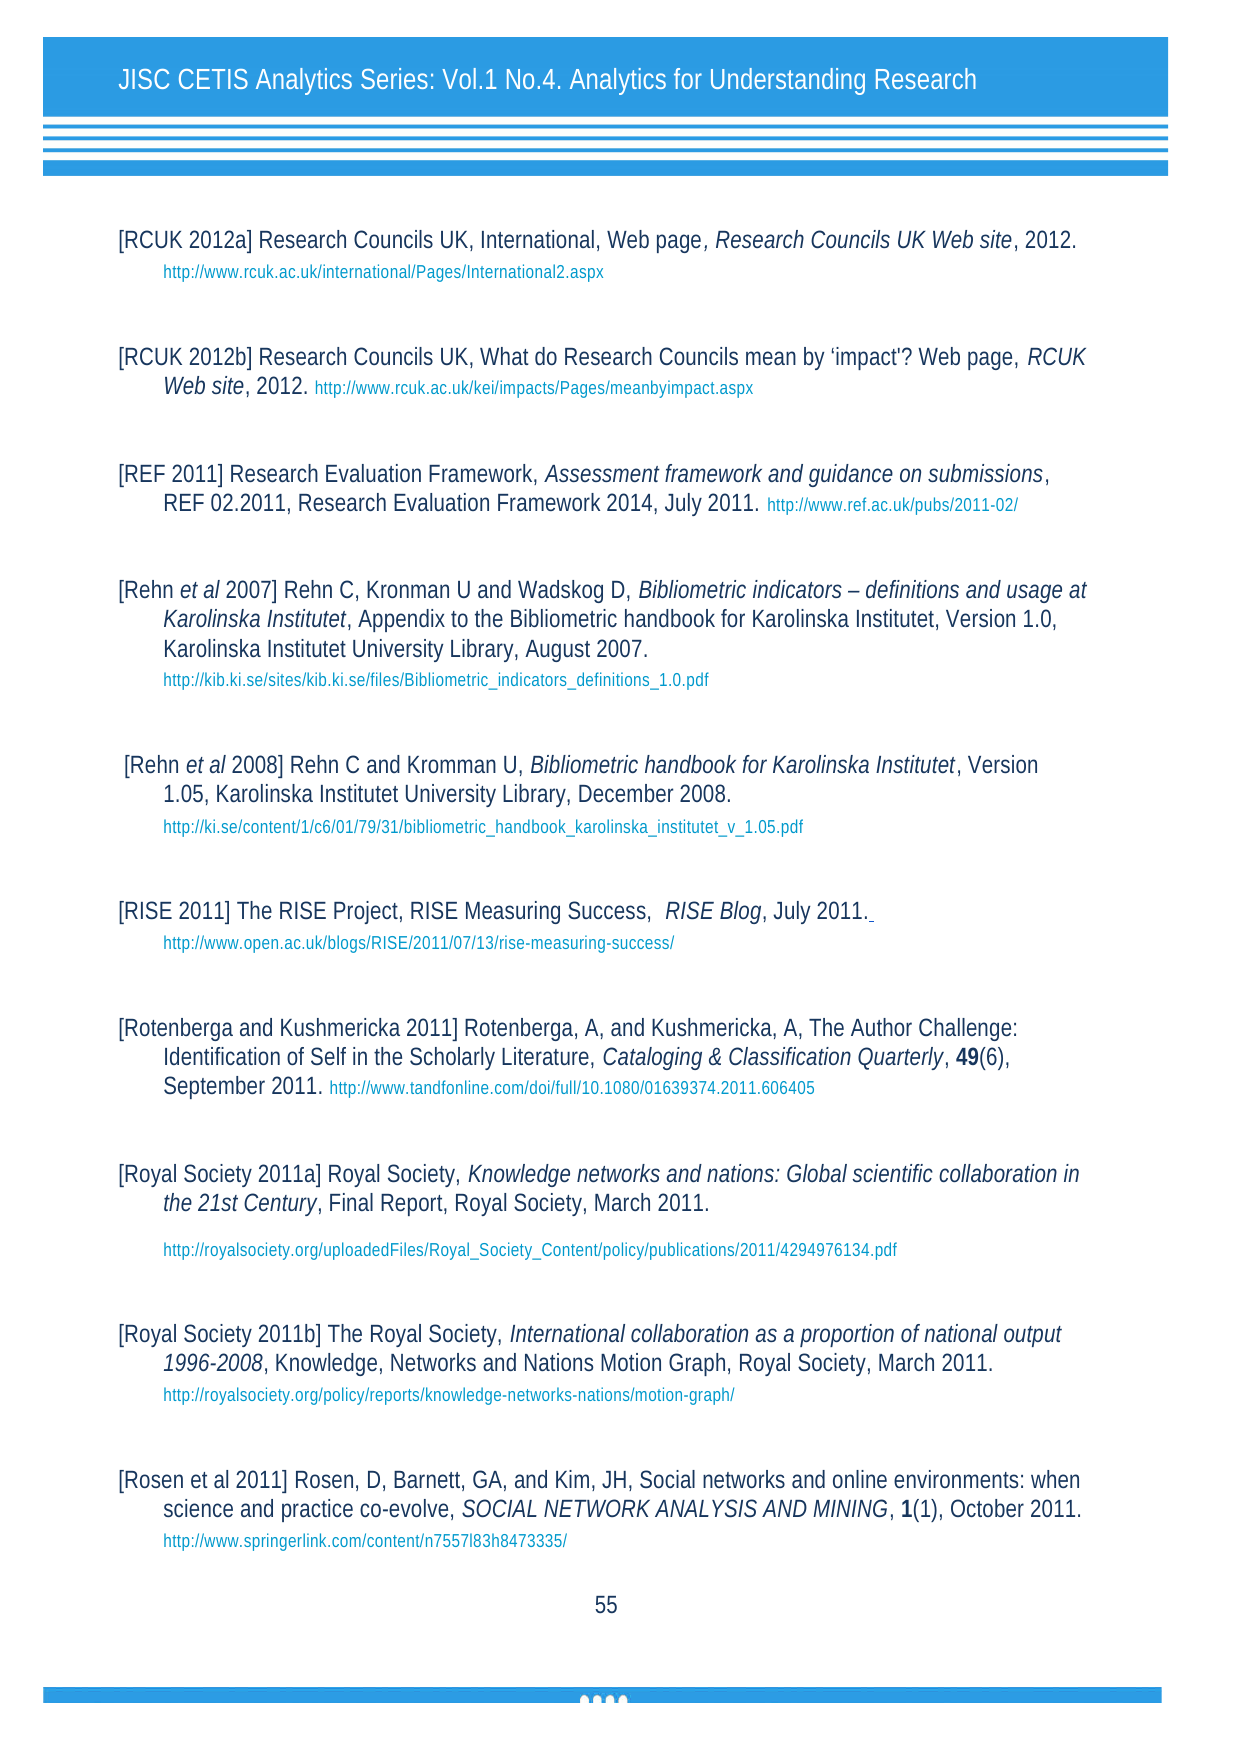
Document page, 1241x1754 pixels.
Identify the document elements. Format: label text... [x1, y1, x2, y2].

picture [807, 1081, 813, 1088]
text [Rehn et al 2007] Rehn C, Kronman U and Wadskog D, Bibliometric indicators – definitions and usage at Karolinska Institutet, Appendix to the Bibliometric handbook for Karolinska Institutet, Version 1.0, Karolinska Institutet University Library, August 2007. http://kib.ki.se/sites/kib.ki.se/files/Bibliometric_indicators_definitions_1.0.pdf [118, 575, 1088, 691]
text [Royal Society 2011a] Royal Society, Knowledge networks and nations: Global scientific collaboration in the 21st Century, Final Report, Royal Society, March 2011. [118, 1158, 1088, 1216]
picture [372, 936, 378, 949]
text [Royal Society 2011b] The Royal Society, International collaboration as a proportion of national output 1996-2008, Knowledge, Networks and Nations Motion Graph, Royal Society, March 2011. http://royalsociety.org/policy/reports/knowledge-networks-nations/motion-graph/ [118, 1318, 1088, 1406]
text [RCUK 2012a] Research Councils UK, International, Web page, Research Councils UK Web site, 2012. http://www.rcuk.ac.uk/international/Pages/International2.aspx [118, 225, 1088, 283]
text [Rosen et al 2011] Rosen, D, Barnett, GA, and Kim, JH, Social networks and online environments: when science and practice co-evolve, SOCIAL NETWORK ANALYSIS AND MINING, 1(1), October 2011. http://www.springerlink.com/content/n7557l83h8473335/ [118, 1464, 1088, 1552]
text http://royalsociety.org/uploadedFiles/Royal_Society_Content/policy/publications/2011/4294976134.pdf [118, 1231, 1088, 1260]
text [RISE 2011] The RISE Project, RISE Measuring Success, RISE Blog, July 2011. http://www.open.ac.uk/blogs/RISE/2011/07/13/rise-measuring-success/ [118, 896, 1088, 954]
text [Rehn et al 2008] Rehn C and Kromman U, Bibliometric handbook for Karolinska Institutet, Version 1.05, Karolinska Institutet University Library, December 2008. http://ki.se/content/1/c6/01/79/31/bibliometric_handbook_karolinska_institutet_v_1.05.pdf [118, 750, 1088, 837]
picture [43, 37, 1169, 176]
picture [430, 1243, 436, 1256]
text [Rotenberga and Kushmericka 2011] Rotenberga, A, and Kushmericka, A, The Author Challenge: Identification of Self in the Scholarly Literature, Cataloging & Classification Quarterly, 49(6), September 2011. http://www.tandfonline.com/doi/full/10.1080/01639374.2011.606405 [118, 1012, 1088, 1100]
text [RCUK 2012b] Research Councils UK, What do Research Councils mean by ‘impact'? Web page, RCUK Web site, 2012. http://www.rcuk.ac.uk/kei/impacts/Pages/meanbyimpact.aspx [118, 341, 1088, 400]
text [REF 2011] Research Evaluation Framework, Assessment framework and guidance on submissions, REF 02.2011, Research Evaluation Framework 2014, July 2011. http://www.ref.ac.uk/pubs/2011-02/ [118, 458, 1088, 516]
picture [43, 1687, 1162, 1703]
